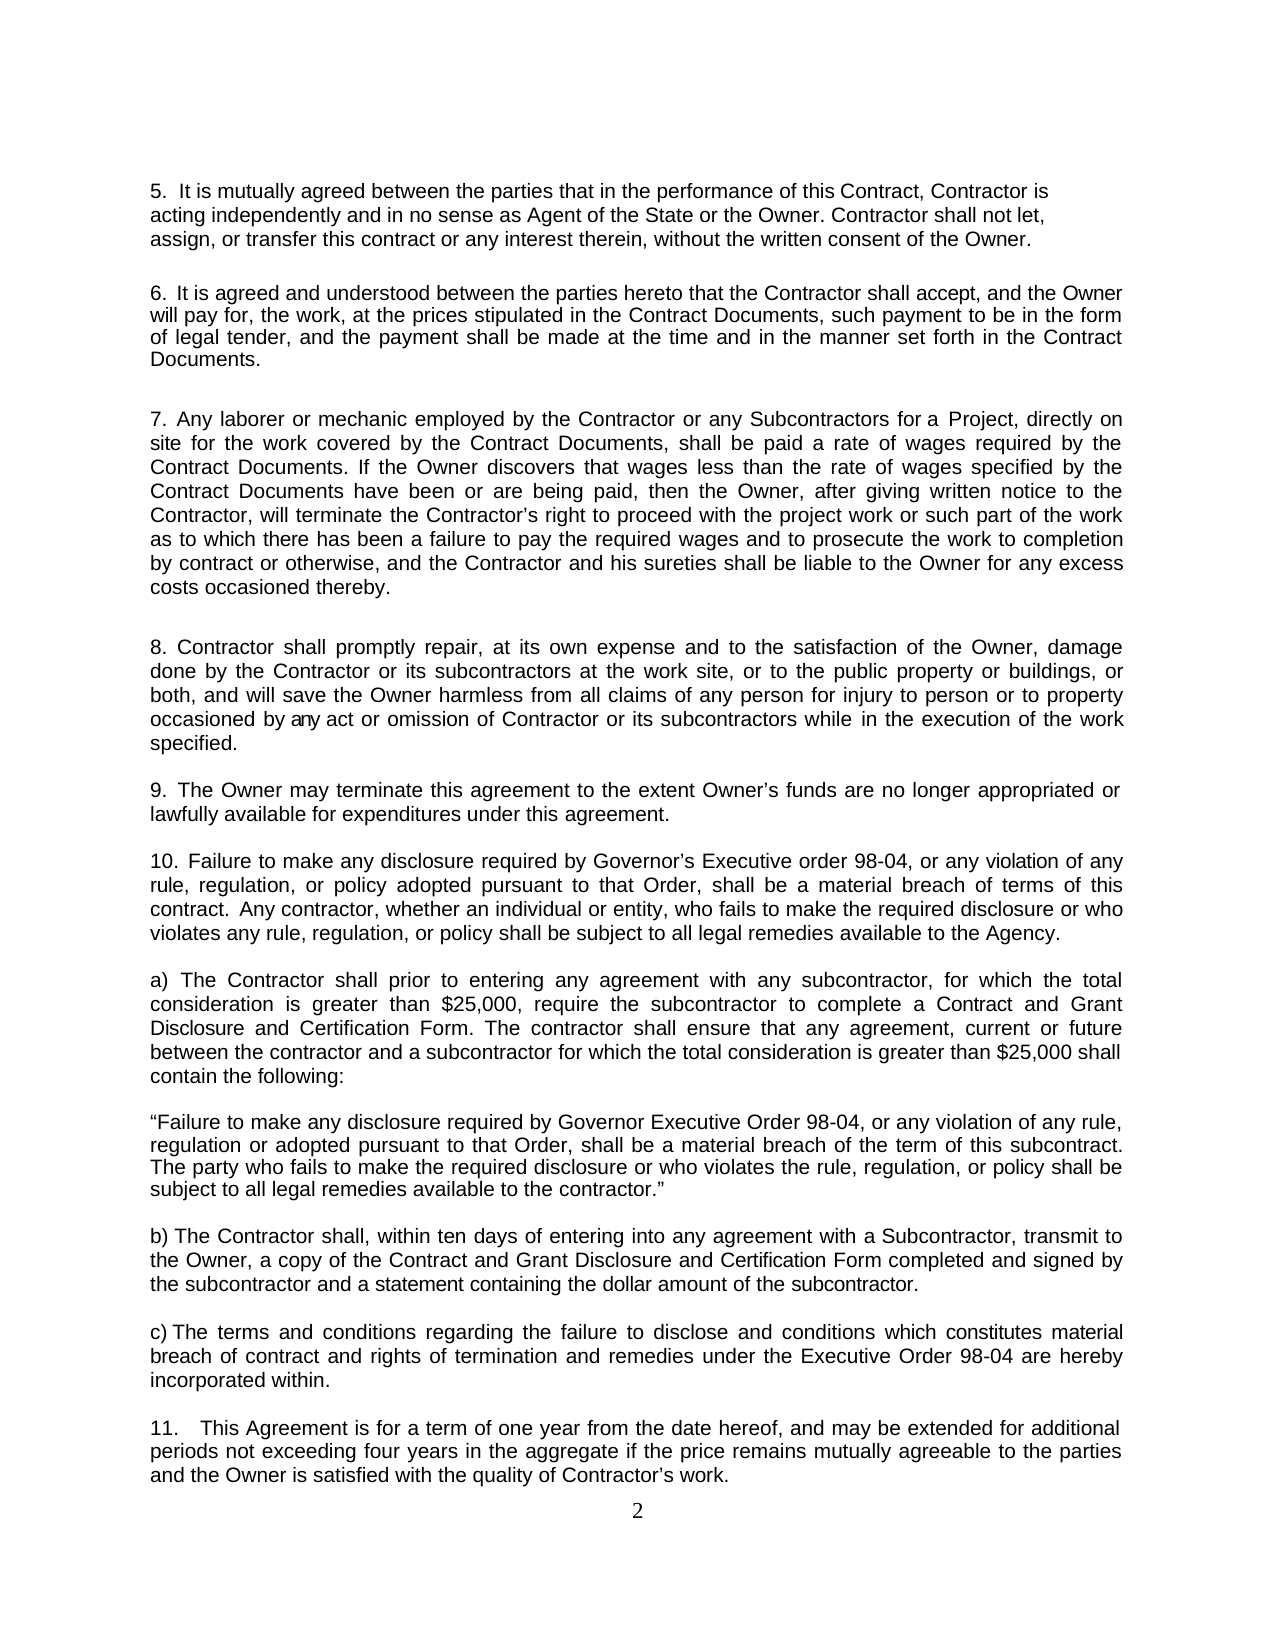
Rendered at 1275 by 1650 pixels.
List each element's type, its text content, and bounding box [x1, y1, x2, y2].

list The Owner may terminate this agreement to the extent Owner’s funds are no longer appropriated or lawfully available for expenditures under this agreement. [150, 778, 1122, 826]
list It is agreed and understood between the parties hereto that the Contractor shall accept, and the Owner will pay for, the work, at the prices stipulated in the Contract Documents, such payment to be in the form of legal tender, and the payment shall be made at the time and in the manner set forth in the Contract Documents. [150, 283, 1123, 371]
list The Contractor shall, within ten days of entering into any agreement with a Subcontractor, transmit to the Owner, a copy of the Contract and Grant Disclosure and Certification Form completed and signed by the subcontractor and a statement containing the dollar amount of the subcontractor. [150, 1224, 1123, 1296]
list The terms and conditions regarding the failure to disclose and conditions which constitutes material breach of contract and rights of termination and remedies under the Executive Order 98-04 are hereby incorporated within. [150, 1319, 1123, 1391]
list Contractor shall promptly repair, at its own expense and to the satisfaction of the Owner, damage done by the Contractor or its subcontractors at the work site, or to the public property or buildings, or both, and will save the Owner harmless from all claims of any person for injury to person or to property occasioned by any act or omission of Contractor or its subcontractors while in the execution of the work specified. [150, 635, 1124, 754]
list It is mutually agreed between the parties that in the performance of this Contract, Contractor is acting independently and in no sense as Agent of the State or the Owner. Contractor shall not let, assign, or transfer this contract or any interest therein, without the written consent of the Owner. [150, 180, 1098, 251]
text “Failure to make any disclosure required by Governor Executive Order 98-04, or any violation of any rule, regulation or adopted pursuant to that Order, shall be a material breach of the term of this subcontract. The party who fails to make the required disclosure or who violates the rule, regulation, or policy shall be subject to all legal remedies available to the contractor.” [150, 1112, 1123, 1201]
list This Agreement is for a term of one year from the date hereof, and may be extended for additional periods not exceeding four years in the aggregate if the price remains mutually agreeable to the parties and the Owner is satisfied with the quality of Contractor’s work. [150, 1415, 1123, 1487]
list Any laborer or mechanic employed by the Contractor or any Subcontractors for a Project, directly on site for the work covered by the Contract Documents, shall be paid a rate of wages required by the Contract Documents. If the Owner discovers that wages less than the rate of wages specified by the Contract Documents have been or are being paid, then the Owner, after giving written notice to the Contractor, will terminate the Contractor’s right to proceed with the project work or such part of the work as to which there has been a failure to pay the required wages and to prosecute the work to completion by contract or otherwise, and the Contractor and his sureties shall be liable to the Owner for any excess costs occasioned thereby. [150, 407, 1124, 599]
list Failure to make any disclosure required by Governor’s Executive order 98-04, or any violation of any rule, regulation, or policy adopted pursuant to that Order, shall be a material breach of terms of this contract. Any contractor, whether an individual or entity, who fails to make the required disclosure or who violates any rule, regulation, or policy shall be subject to all legal remedies available to the Agency. [150, 849, 1124, 945]
list The Contractor shall prior to entering any agreement with any subcontractor, for which the total consideration is greater than $25,000, require the subcontractor to complete a Contract and Grant Disclosure and Certification Form. The contractor shall ensure that any agreement, current or future between the contractor and a subcontractor for which the total consideration is greater than $25,000 shall contain the following: [150, 968, 1123, 1088]
